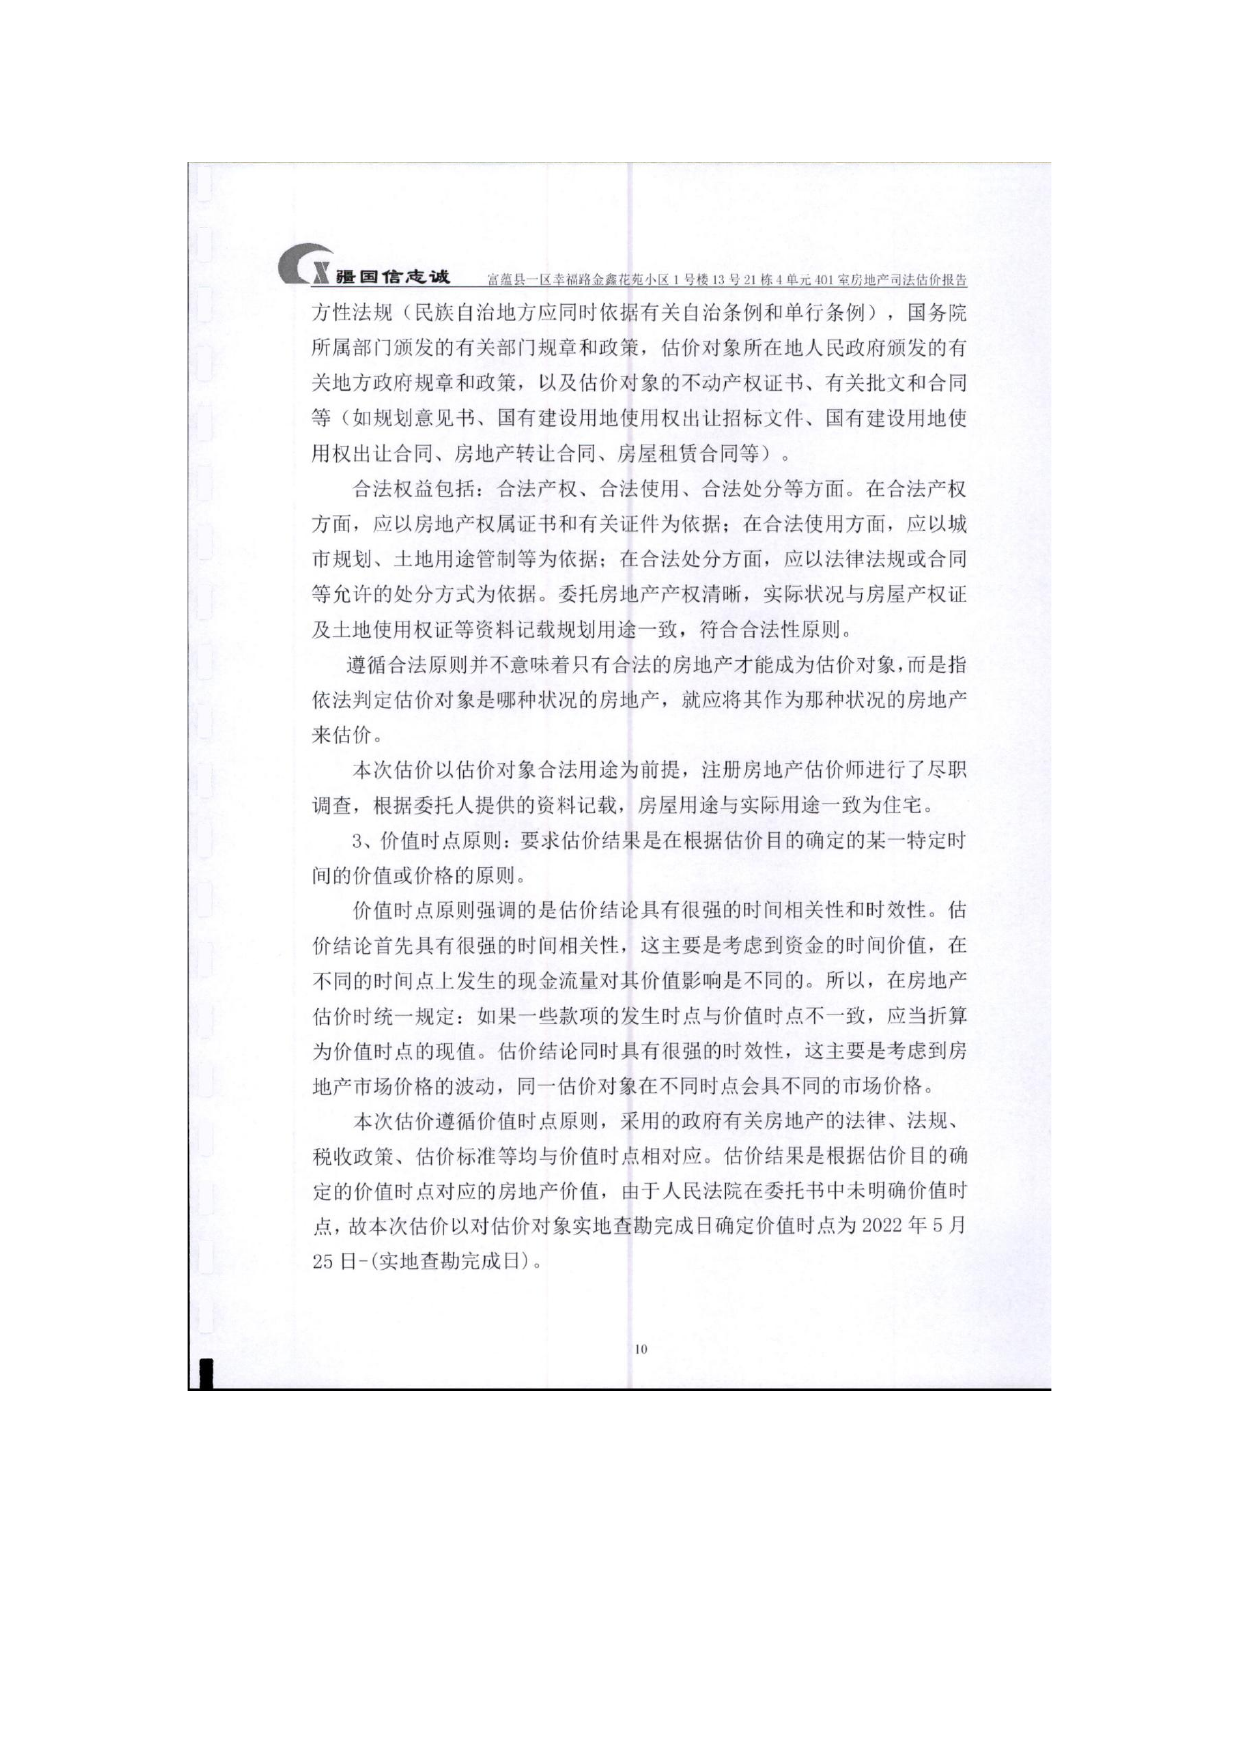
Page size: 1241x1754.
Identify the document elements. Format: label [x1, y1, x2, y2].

picture [187, 162, 1052, 1391]
